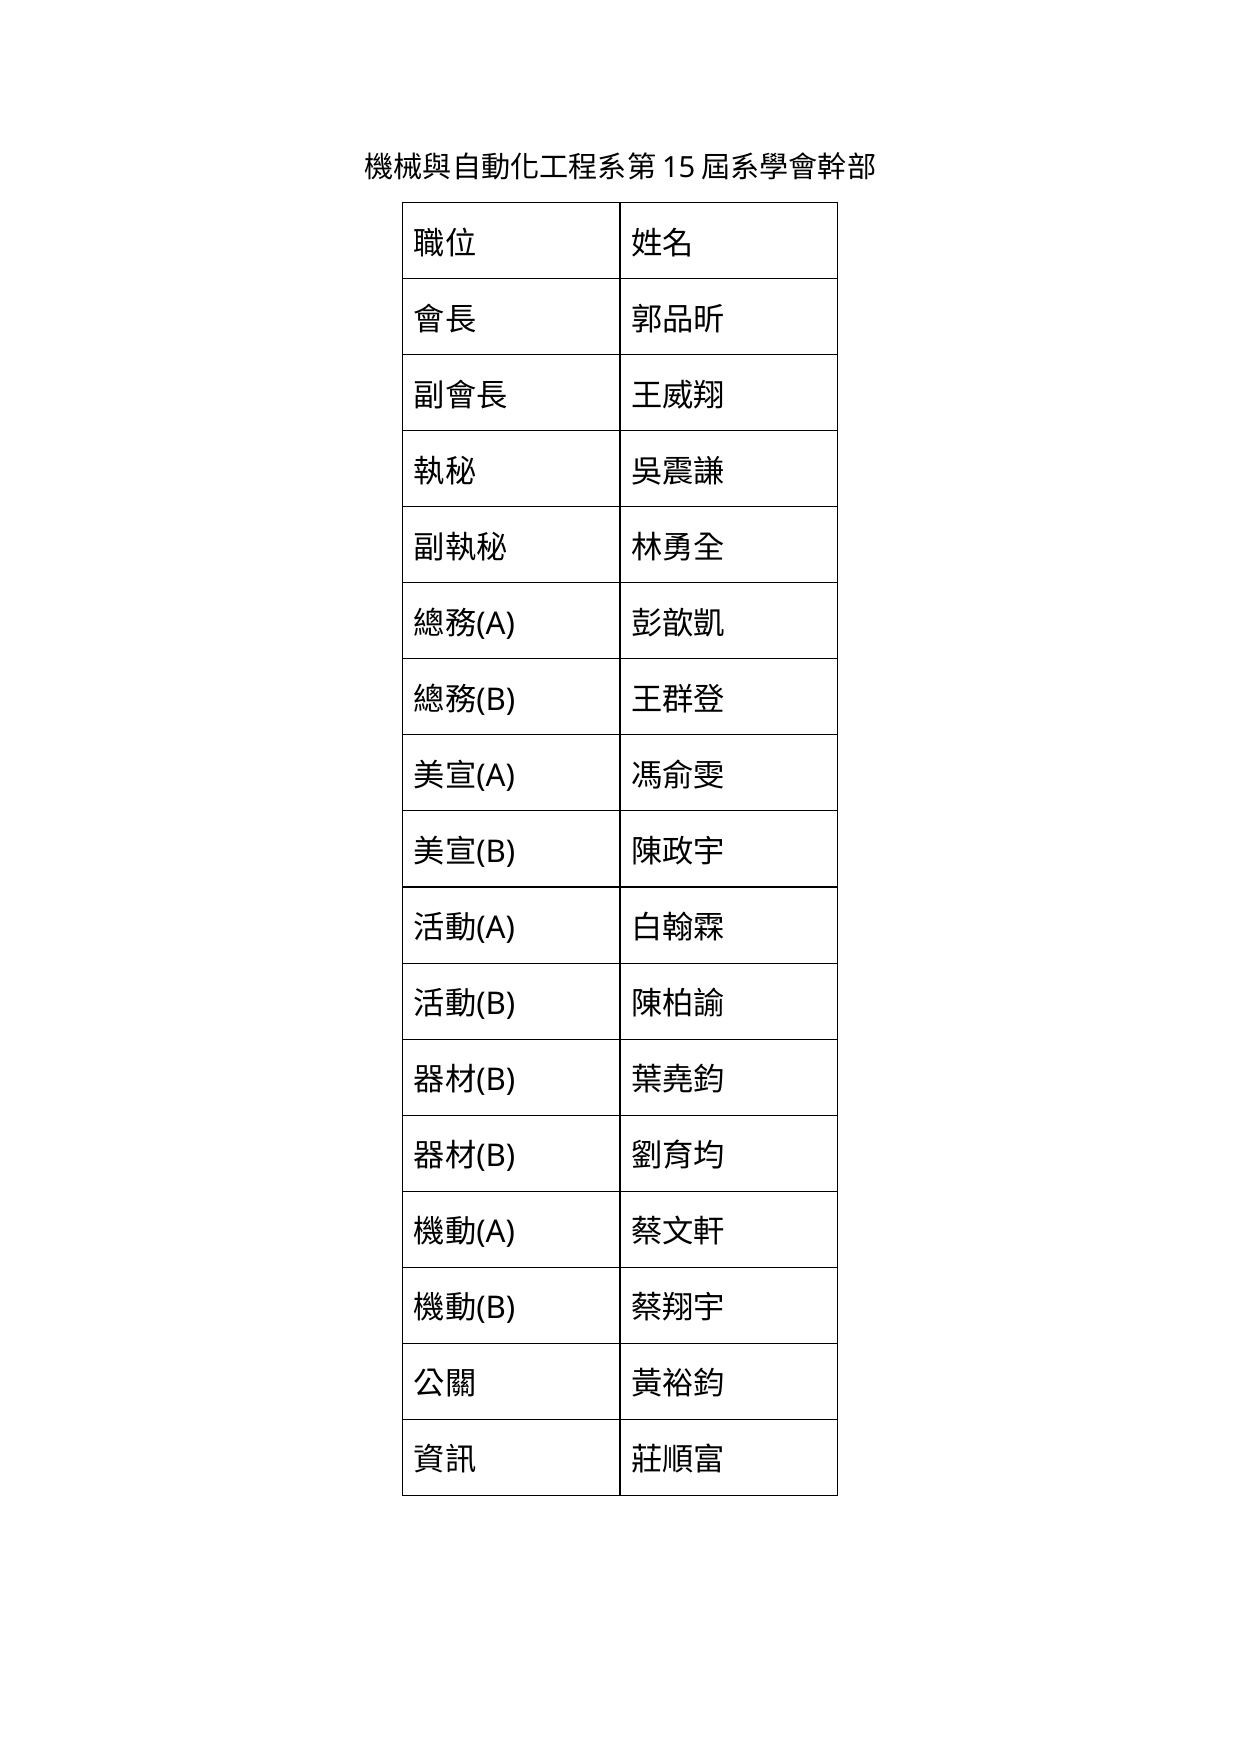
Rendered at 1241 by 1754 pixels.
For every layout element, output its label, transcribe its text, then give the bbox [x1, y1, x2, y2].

table_cell 彭歆凱 [621, 583, 837, 658]
table_header 職位 [403, 203, 619, 278]
table_cell 王群登 [621, 659, 837, 734]
table_cell 莊順富 [621, 1420, 837, 1495]
table_cell 公關 [403, 1344, 619, 1419]
table_cell 陳政宇 [621, 811, 837, 886]
table_cell 白翰霖 [621, 888, 837, 962]
table_cell 劉育均 [621, 1116, 837, 1191]
table_cell 執秘 [403, 431, 619, 506]
table_cell 機動(B) [403, 1268, 619, 1343]
text 機械與自動化工程系第15屆系學會幹部 [187, 127, 1053, 202]
table_cell 葉堯鈞 [621, 1040, 837, 1114]
table_cell 馮俞雯 [621, 735, 837, 810]
table_cell 總務(B) [403, 659, 619, 734]
table_cell 吳震謙 [621, 431, 837, 506]
table_cell 王威翔 [621, 355, 837, 430]
table_header 姓名 [621, 203, 837, 278]
table_cell 美宣(B) [403, 811, 619, 886]
table_cell 機動(A) [403, 1192, 619, 1267]
table_cell 蔡文軒 [621, 1192, 837, 1267]
table_cell 蔡翔宇 [621, 1268, 837, 1343]
table_cell 陳柏諭 [621, 964, 837, 1038]
table_cell 會長 [403, 279, 619, 354]
table_cell 美宣(A) [403, 735, 619, 810]
table_cell 活動(A) [403, 888, 619, 962]
table_cell 黃裕鈞 [621, 1344, 837, 1419]
table_cell 郭品昕 [621, 279, 837, 354]
table_cell 活動(B) [403, 964, 619, 1038]
table_cell 副會長 [403, 355, 619, 430]
table_cell 林勇全 [621, 507, 837, 582]
table_cell 器材(B) [403, 1116, 619, 1191]
table_cell 總務(A) [403, 583, 619, 658]
table_cell 器材(B) [403, 1040, 619, 1114]
table_cell 資訊 [403, 1420, 619, 1495]
table_cell 副執秘 [403, 507, 619, 582]
